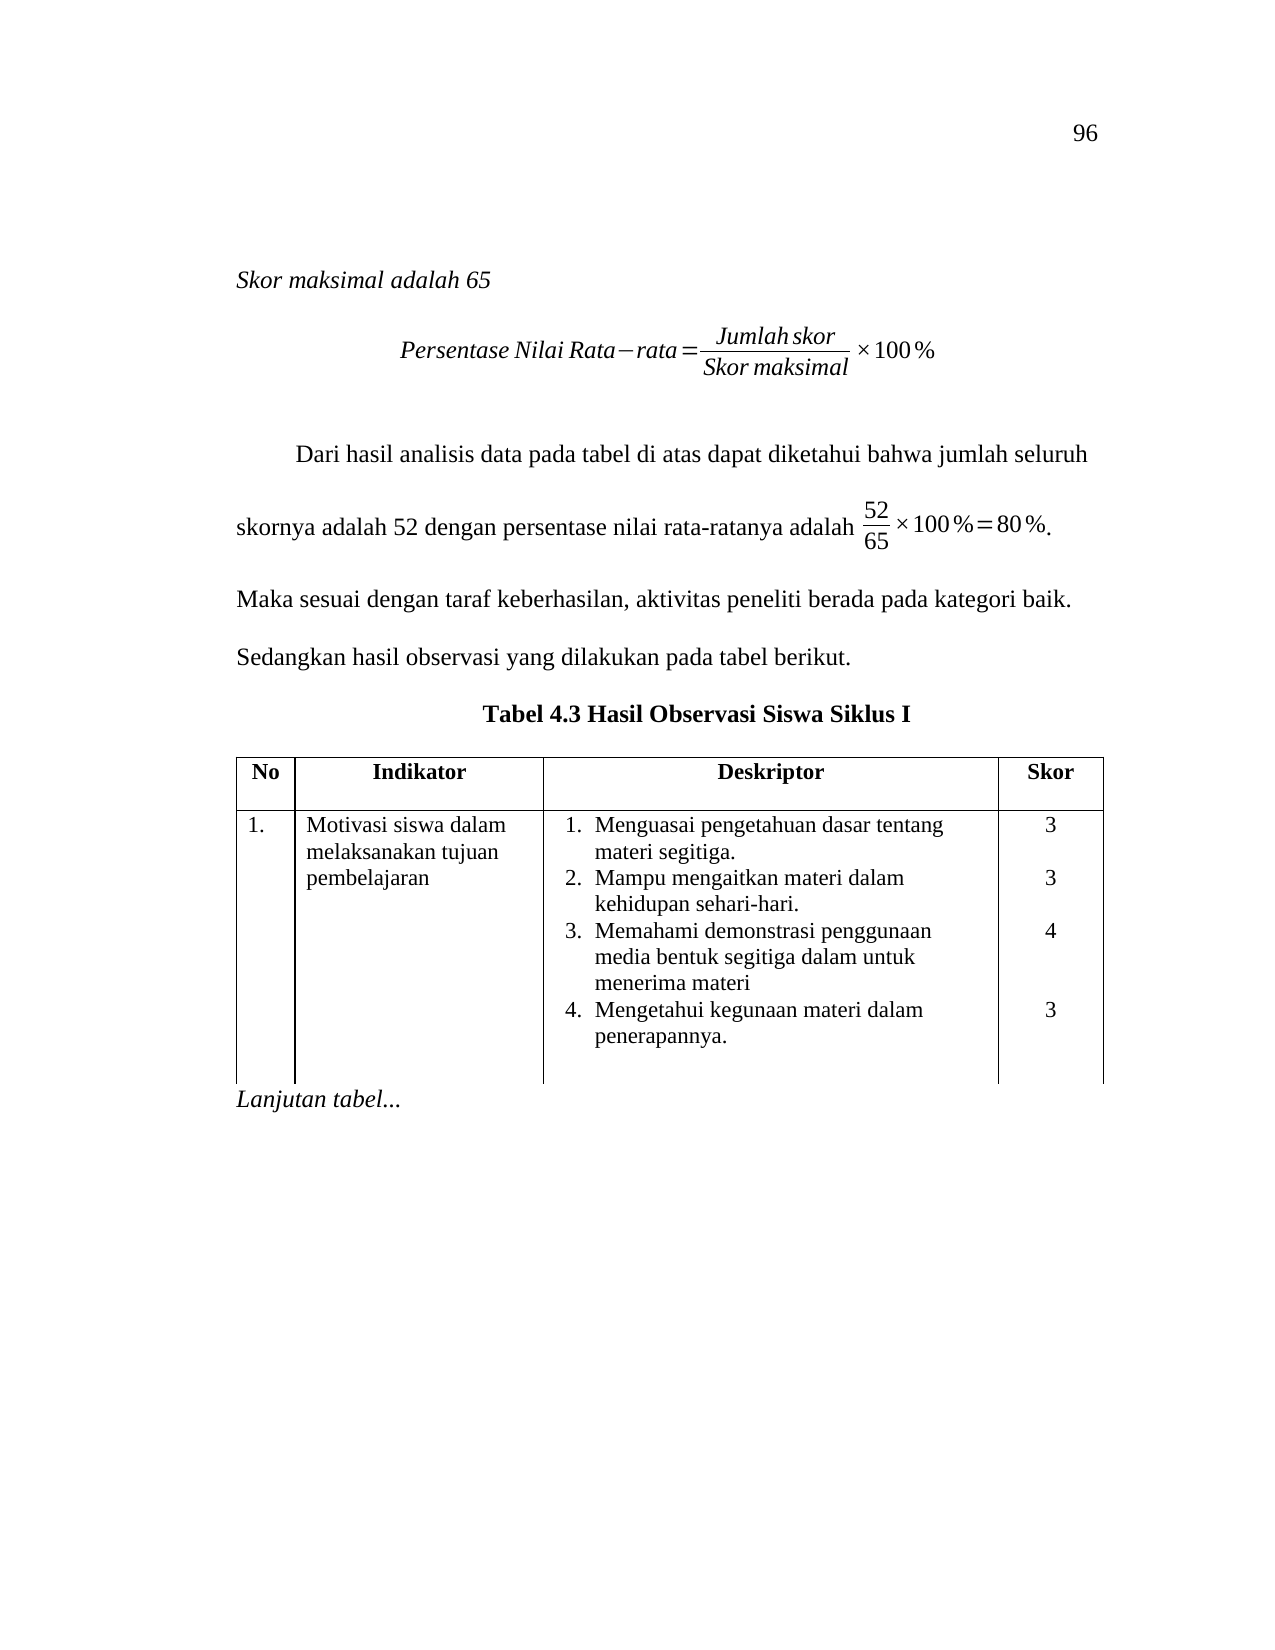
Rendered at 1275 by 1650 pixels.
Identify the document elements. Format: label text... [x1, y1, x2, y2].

text Lanjutan tabel... [236, 1084, 1098, 1113]
text Tabel 4.3 Hasil Observasi Siswa Siklus I [236, 699, 1098, 728]
table_header Indikator [296, 758, 543, 810]
table_cell 3 3 4 3 [999, 811, 1103, 1084]
text Skor maksimal adalah 65 [236, 265, 1098, 294]
table_cell 1. [237, 811, 294, 1084]
text Dari hasil analisis data pada tabel di atas dapat diketahui bahwa jumlah seluruh skornya adalah 52 dengan persentase nilai rata-ratanya adalah . Maka sesuai dengan taraf keberhasilan, aktivitas peneliti berada pada kategori baik. Sedangkan hasil observasi yang dilakukan pada tabel berikut. [236, 439, 1098, 670]
table_cell Menguasai pengetahuan dasar tentang materi segitiga. Mampu mengaitkan materi dalam kehidupan sehari-hari. Memahami demonstrasi penggunaan media bentuk segitiga dalam untuk menerima materi Mengetahui kegunaan materi dalam penerapannya. [544, 811, 998, 1084]
table_header Skor [999, 758, 1103, 810]
table_header No [237, 758, 294, 810]
table_cell Motivasi siswa dalam melaksanakan tujuan pembelajaran [296, 811, 543, 1084]
table_header Deskriptor [544, 758, 998, 810]
